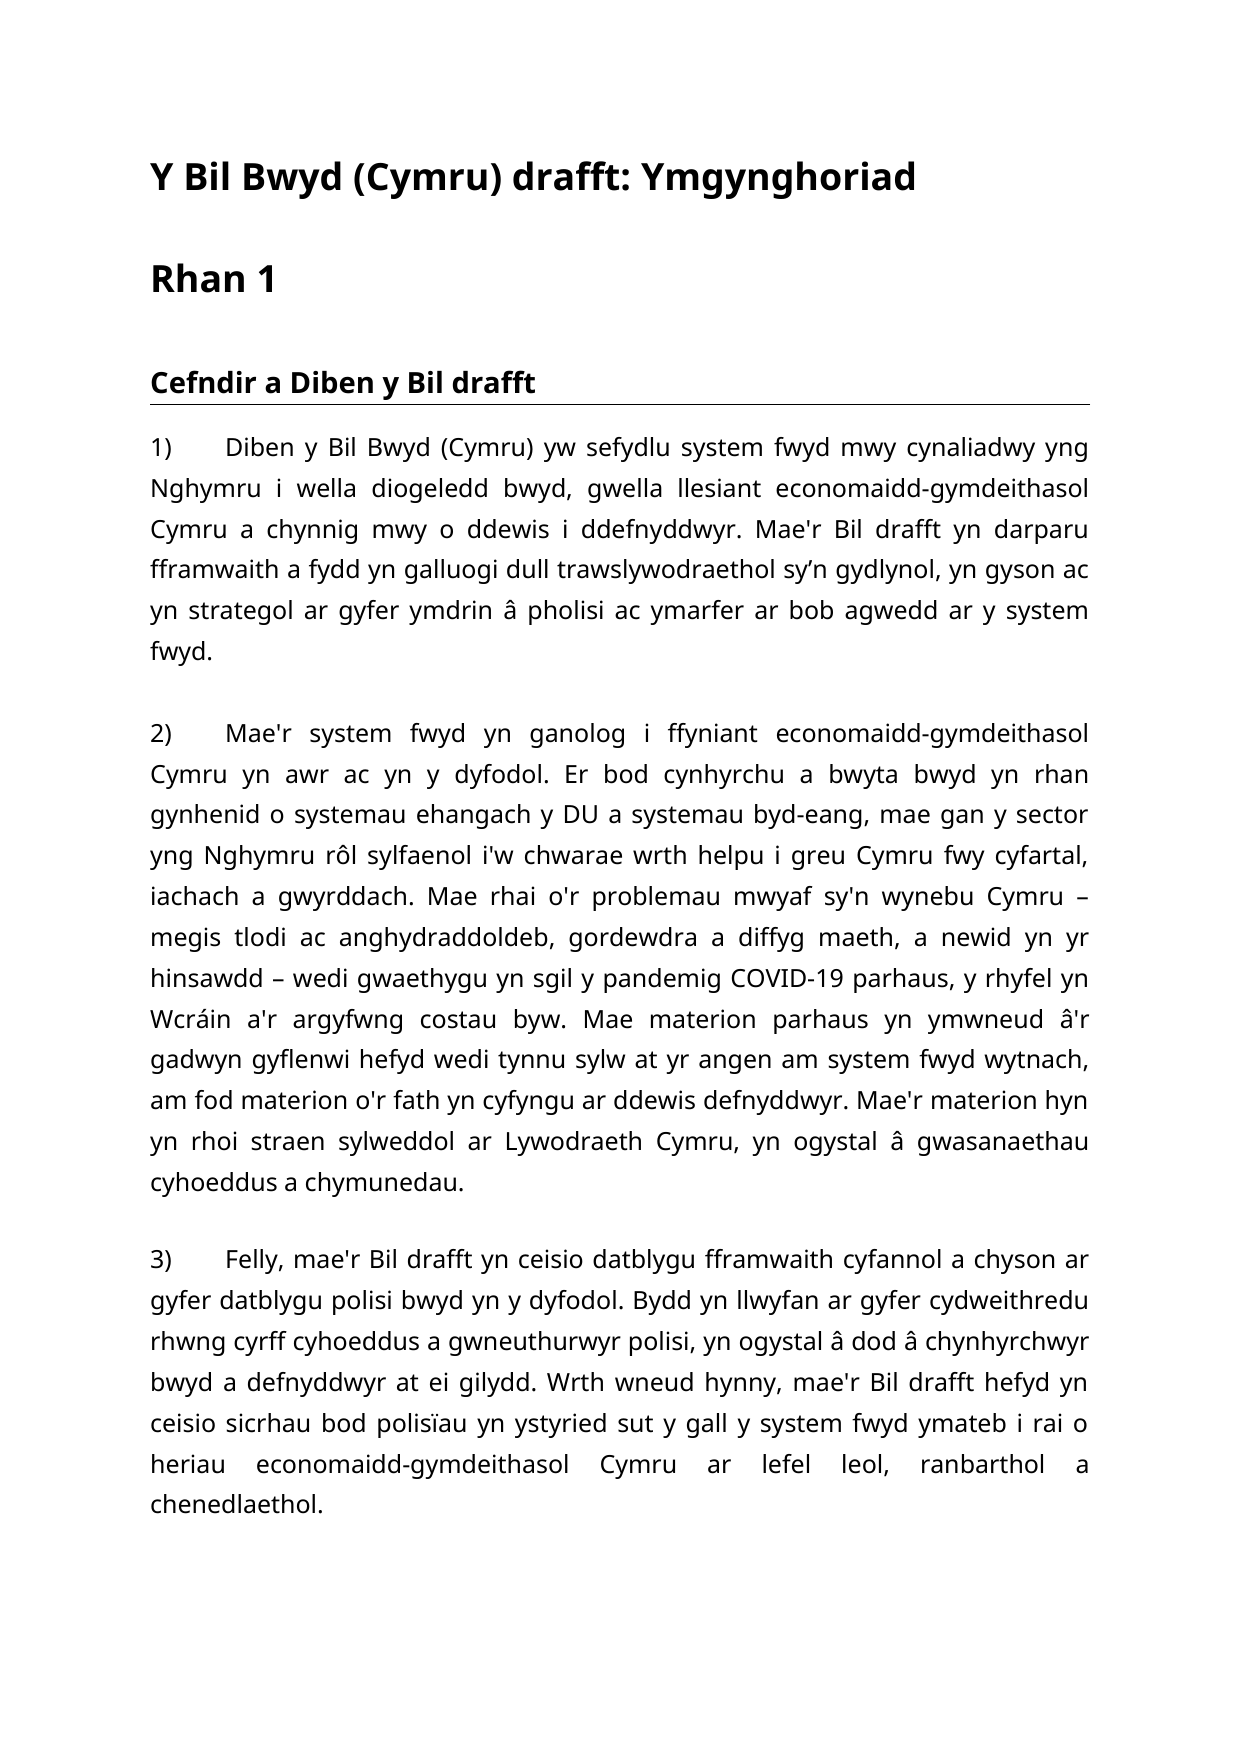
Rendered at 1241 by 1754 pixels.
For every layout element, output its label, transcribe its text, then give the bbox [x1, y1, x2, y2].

list Diben y Bil Bwyd (Cymru) yw sefydlu system fwyd mwy cynaliadwy yng Nghymru i wella diogeledd bwyd, gwella llesiant economaidd-gymdeithasol Cymru a chynnig mwy o ddewis i ddefnyddwyr. Mae'r Bil drafft yn darparu fframwaith a fydd yn galluogi dull trawslywodraethol sy’n gydlynol, yn gyson ac yn strategol ar gyfer ymdrin â pholisi ac ymarfer ar bob agwedd ar y system fwyd. [150, 429, 1090, 668]
list Felly, mae'r Bil drafft yn ceisio datblygu fframwaith cyfannol a chyson ar gyfer datblygu polisi bwyd yn y dyfodol. Bydd yn llwyfan ar gyfer cydweithredu rhwng cyrff cyhoeddus a gwneuthurwyr polisi, yn ogystal â dod â chynhyrchwyr bwyd a defnyddwyr at ei gilydd. Wrth wneud hynny, mae'r Bil drafft hefyd yn ceisio sicrhau bod polisïau yn ystyried sut y gall y system fwyd ymateb i rai o heriau economaidd-gymdeithasol Cymru ar lefel leol, ranbarthol a chenedlaethol. [150, 1242, 1090, 1521]
list Mae'r system fwyd yn ganolog i ffyniant economaidd-gymdeithasol Cymru yn awr ac yn y dyfodol. Er bod cynhyrchu a bwyta bwyd yn rhan gynhenid o systemau ehangach y DU a systemau byd-eang, mae gan y sector yng Nghymru rôl sylfaenol i'w chwarae wrth helpu i greu Cymru fwy cyfartal, iachach a gwyrddach. Mae rhai o'r problemau mwyaf sy'n wynebu Cymru – megis tlodi ac anghydraddoldeb, gordewdra a diffyg maeth, a newid yn yr hinsawdd – wedi gwaethygu yn sgil y pandemig COVID-19 parhaus, y rhyfel yn Wcráin a'r argyfwng costau byw. Mae materion parhaus yn ymwneud â'r gadwyn gyflenwi hefyd wedi tynnu sylw at yr angen am system fwyd wytnach, am fod materion o'r fath yn cyfyngu ar ddewis defnyddwyr. Mae'r materion hyn yn rhoi straen sylweddol ar Lywodraeth Cymru, yn ogystal â gwasanaethau cyhoeddus a chymunedau. [150, 715, 1090, 1199]
text Rhan 1 [150, 252, 1090, 303]
text Cefndir a Diben y Bil drafft [150, 362, 1090, 404]
text Y Bil Bwyd (Cymru) drafft: Ymgynghoriad [150, 150, 1090, 201]
